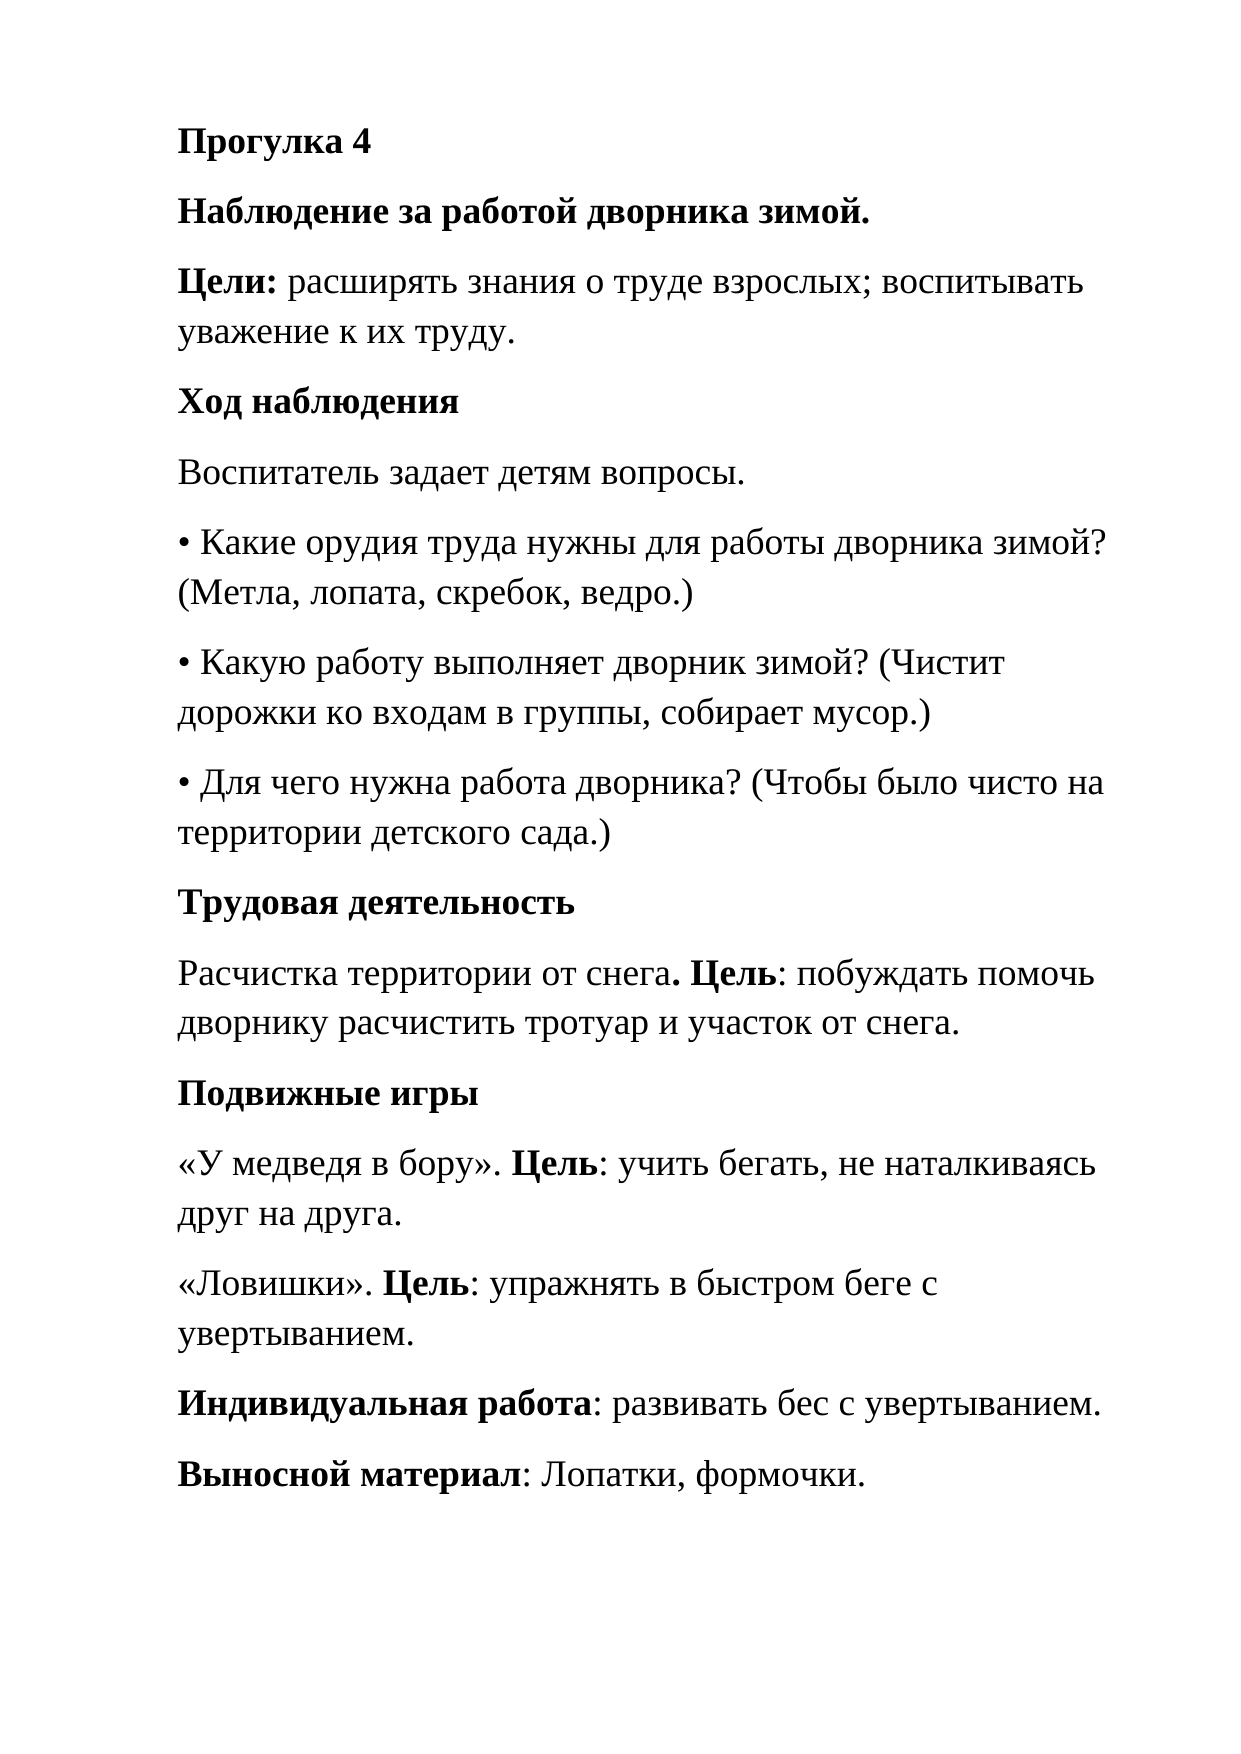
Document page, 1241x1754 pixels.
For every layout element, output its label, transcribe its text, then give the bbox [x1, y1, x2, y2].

text Цели: расширять знания о труде взрослых; воспитывать уважение к их труду. [177, 259, 1152, 352]
text Выносной материал: Лопатки, формочки. [177, 1451, 1152, 1494]
text «У медведя в бору». Цель: учить бегать, не наталкиваясь друг на друга. [177, 1141, 1152, 1233]
text • Для чего нужна работа дворника? (Чтобы было чисто на территории детского сада.) [177, 760, 1152, 852]
text Подвижные игры [177, 1070, 1152, 1113]
text • Какие орудия труда нужны для работы дворника зимой? (Метла, лопата, скребок, ведро.) [177, 520, 1152, 612]
text Ход наблюдения [177, 379, 1152, 422]
text Прогулка 4 [177, 118, 1152, 161]
text Индивидуальная работа: развивать бес с увертыванием. [177, 1381, 1152, 1424]
text Расчистка территории от снега. Цель: побуждать помочь дворнику расчистить тротуар и участок от снега. [177, 950, 1152, 1043]
text Наблюдение за работой дворника зимой. [177, 188, 1152, 232]
text Трудовая деятельность [177, 880, 1152, 923]
text Воспитатель задает детям вопросы. [177, 449, 1152, 492]
text «Ловишки». Цель: упражнять в быстром беге с увертыванием. [177, 1261, 1152, 1353]
text • Какую работу выполняет дворник зимой? (Чистит дорожки ко входам в группы, собирает мусор.) [177, 640, 1152, 732]
